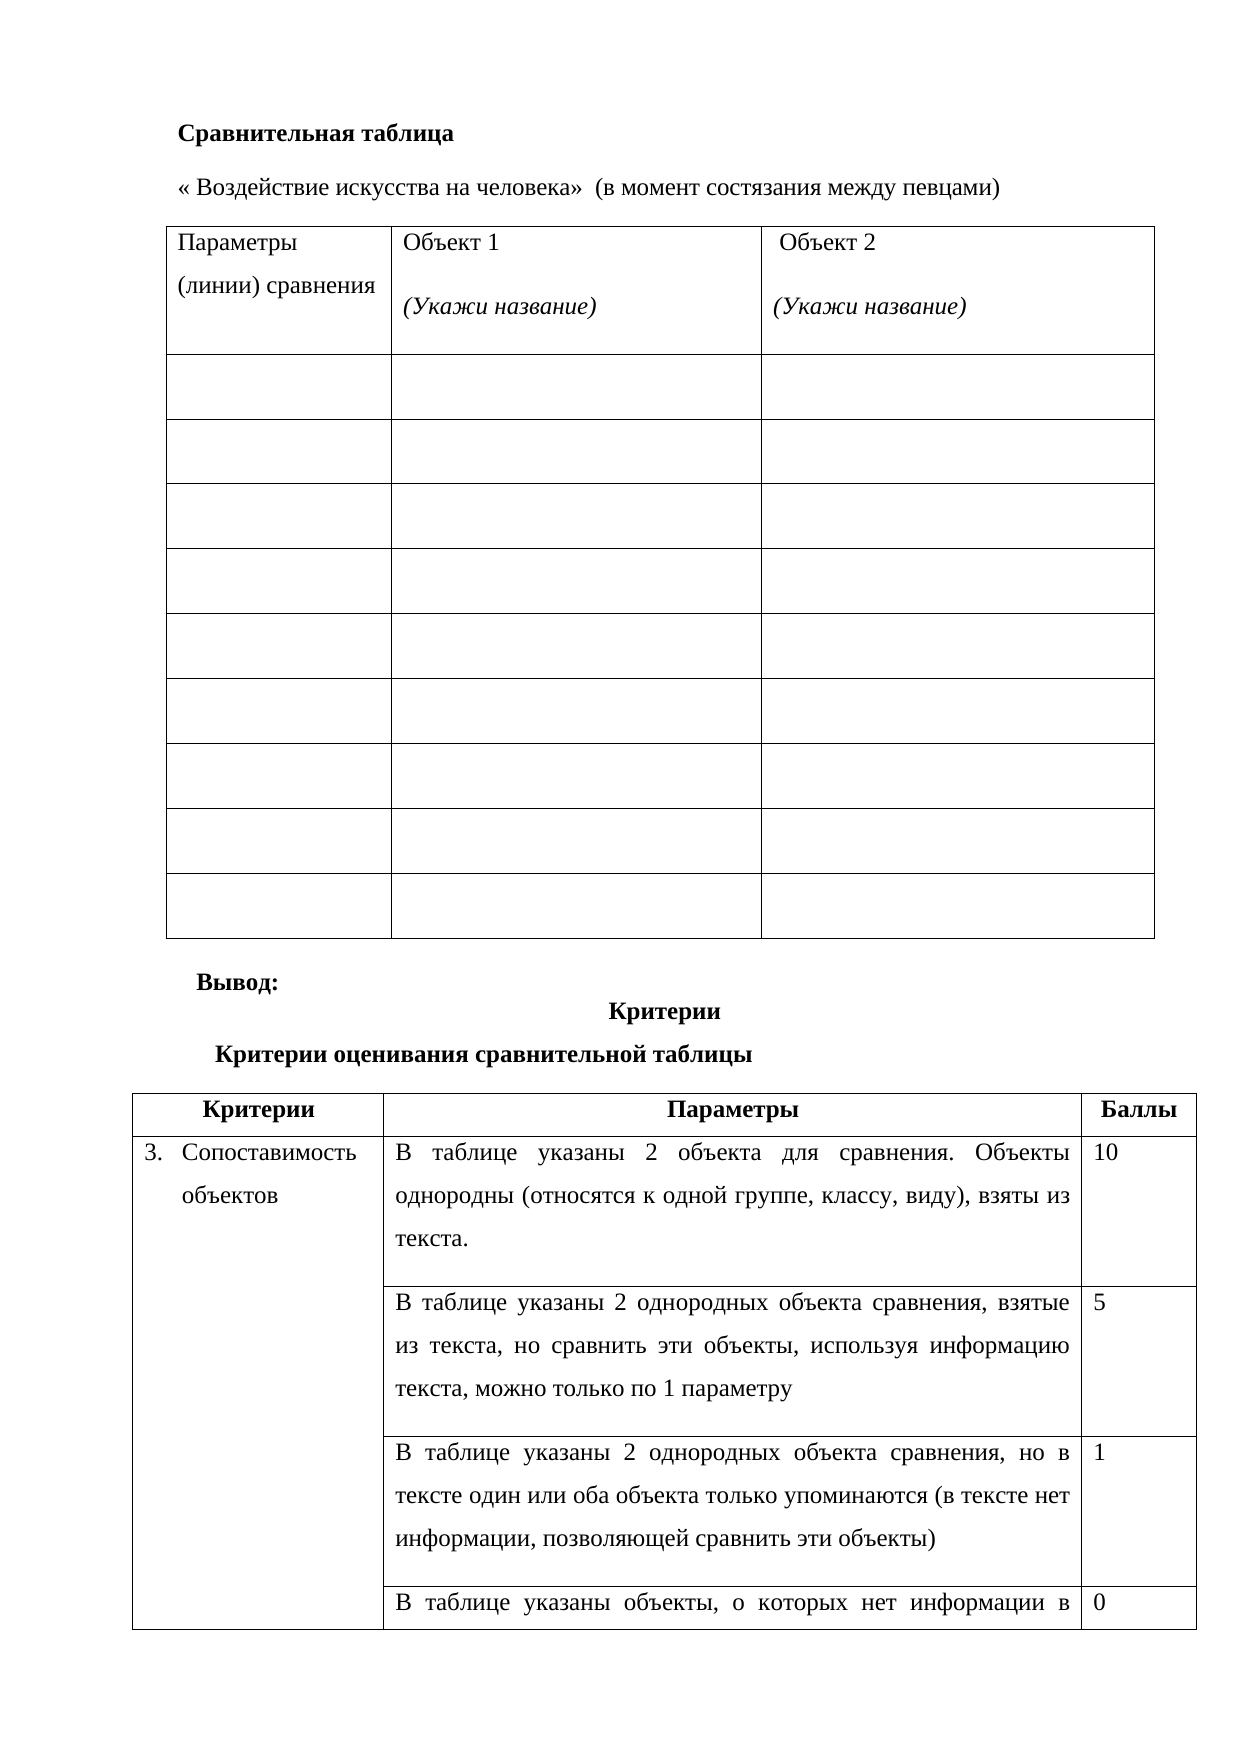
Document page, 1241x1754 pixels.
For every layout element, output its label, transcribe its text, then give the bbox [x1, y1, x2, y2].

table_cell [762, 420, 1154, 483]
table_cell [167, 614, 391, 678]
table_cell [167, 484, 391, 548]
table_cell [392, 614, 761, 678]
table_header Параметры (линии) сравнения [167, 227, 391, 353]
table_header Критерии [133, 1094, 383, 1136]
table_header Объект 2 (Укажи название) [762, 227, 1154, 353]
text Вывод: [196, 967, 1152, 996]
table_cell [392, 679, 761, 743]
table_cell [392, 744, 761, 808]
table_cell [167, 874, 391, 938]
table_cell [392, 809, 761, 873]
table_cell [392, 549, 761, 613]
text Критерии [177, 996, 1152, 1025]
text Сравнительная таблица [177, 118, 1152, 147]
table_cell [762, 355, 1154, 418]
table_cell [392, 420, 761, 483]
table_cell В таблице указаны 2 однородных объекта сравнения, взятые из текста, но сравнить эти объекты, используя информацию текста, можно только по 1 параметру [384, 1287, 1081, 1436]
table_cell 5 [1082, 1287, 1196, 1436]
table_cell В таблице указаны 2 объекта для сравнения. Объекты однородны (относятся к одной группе, классу, виду), взяты из текста. [384, 1137, 1081, 1286]
table_header Параметры [384, 1094, 1081, 1136]
table_cell В таблице указаны 2 однородных объекта сравнения, но в тексте один или оба объекта только упоминаются (в тексте нет информации, позволяющей сравнить эти объекты) [384, 1437, 1081, 1586]
table_cell [762, 679, 1154, 743]
table_cell [167, 355, 391, 418]
table_cell [392, 484, 761, 548]
table_cell [167, 679, 391, 743]
table_cell [762, 809, 1154, 873]
table_cell [167, 549, 391, 613]
table_cell 1 [1082, 1437, 1196, 1586]
table_cell [167, 420, 391, 483]
table_cell [392, 874, 761, 938]
table_cell [762, 549, 1154, 613]
table_cell [762, 614, 1154, 678]
table_cell [392, 355, 761, 418]
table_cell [384, 1587, 1081, 1629]
text Критерии оценивания сравнительной таблицы [177, 1039, 1152, 1068]
table_cell 10 [1082, 1137, 1196, 1286]
table_header Объект 1 (Укажи название) [392, 227, 761, 353]
table_cell [167, 809, 391, 873]
text « Воздействие искусства на человека» (в момент состязания между певцами) [177, 172, 1152, 201]
table_cell [762, 744, 1154, 808]
table_header Баллы [1082, 1094, 1196, 1136]
table_cell 0 [1082, 1587, 1196, 1629]
table_cell [762, 484, 1154, 548]
table_cell Сопоставимость объектов [133, 1137, 383, 1629]
table_cell [762, 874, 1154, 938]
table_cell [167, 744, 391, 808]
